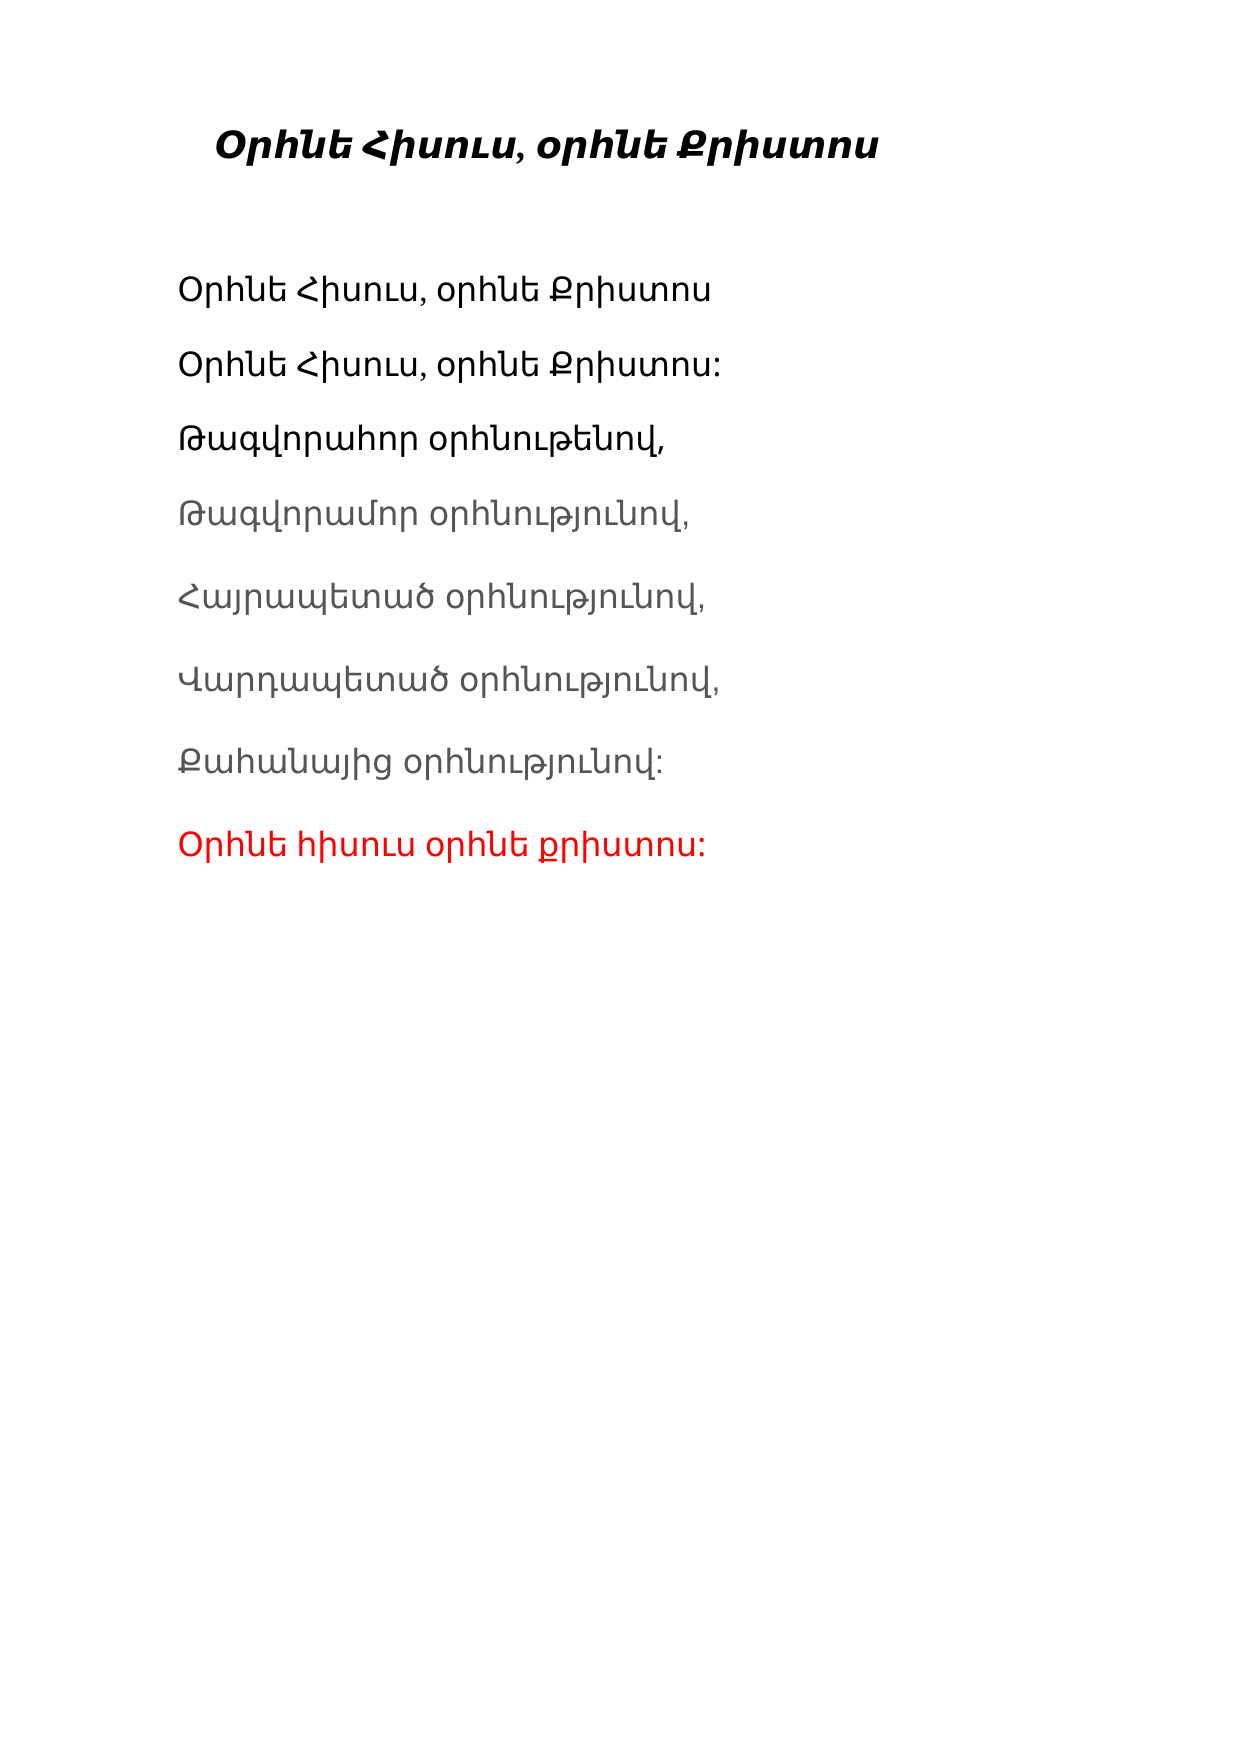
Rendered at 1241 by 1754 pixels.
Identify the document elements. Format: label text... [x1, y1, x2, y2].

text Թագվորամոր օրհնությունով, [177, 489, 1152, 535]
text Քահանայից օրհնությունով: [177, 738, 1152, 784]
text Օրհնե հիսուս օրհնե քրիստոս: [177, 821, 1152, 867]
text Վարդապետած օրհնությունով, [177, 655, 1152, 701]
text Օրհնե Հիսուս, օրհնե Քրիստոս: [177, 340, 1152, 386]
text Օրհնե Հիսուս, օրհնե Քրիստոս [215, 118, 1152, 169]
text Հայրապետած օրհնությունով, [177, 572, 1152, 618]
text Օրհնե Հիսուս, օրհնե Քրիստոս [177, 266, 1152, 311]
text Թագվորահոր օրհնութենով, [177, 415, 1152, 460]
